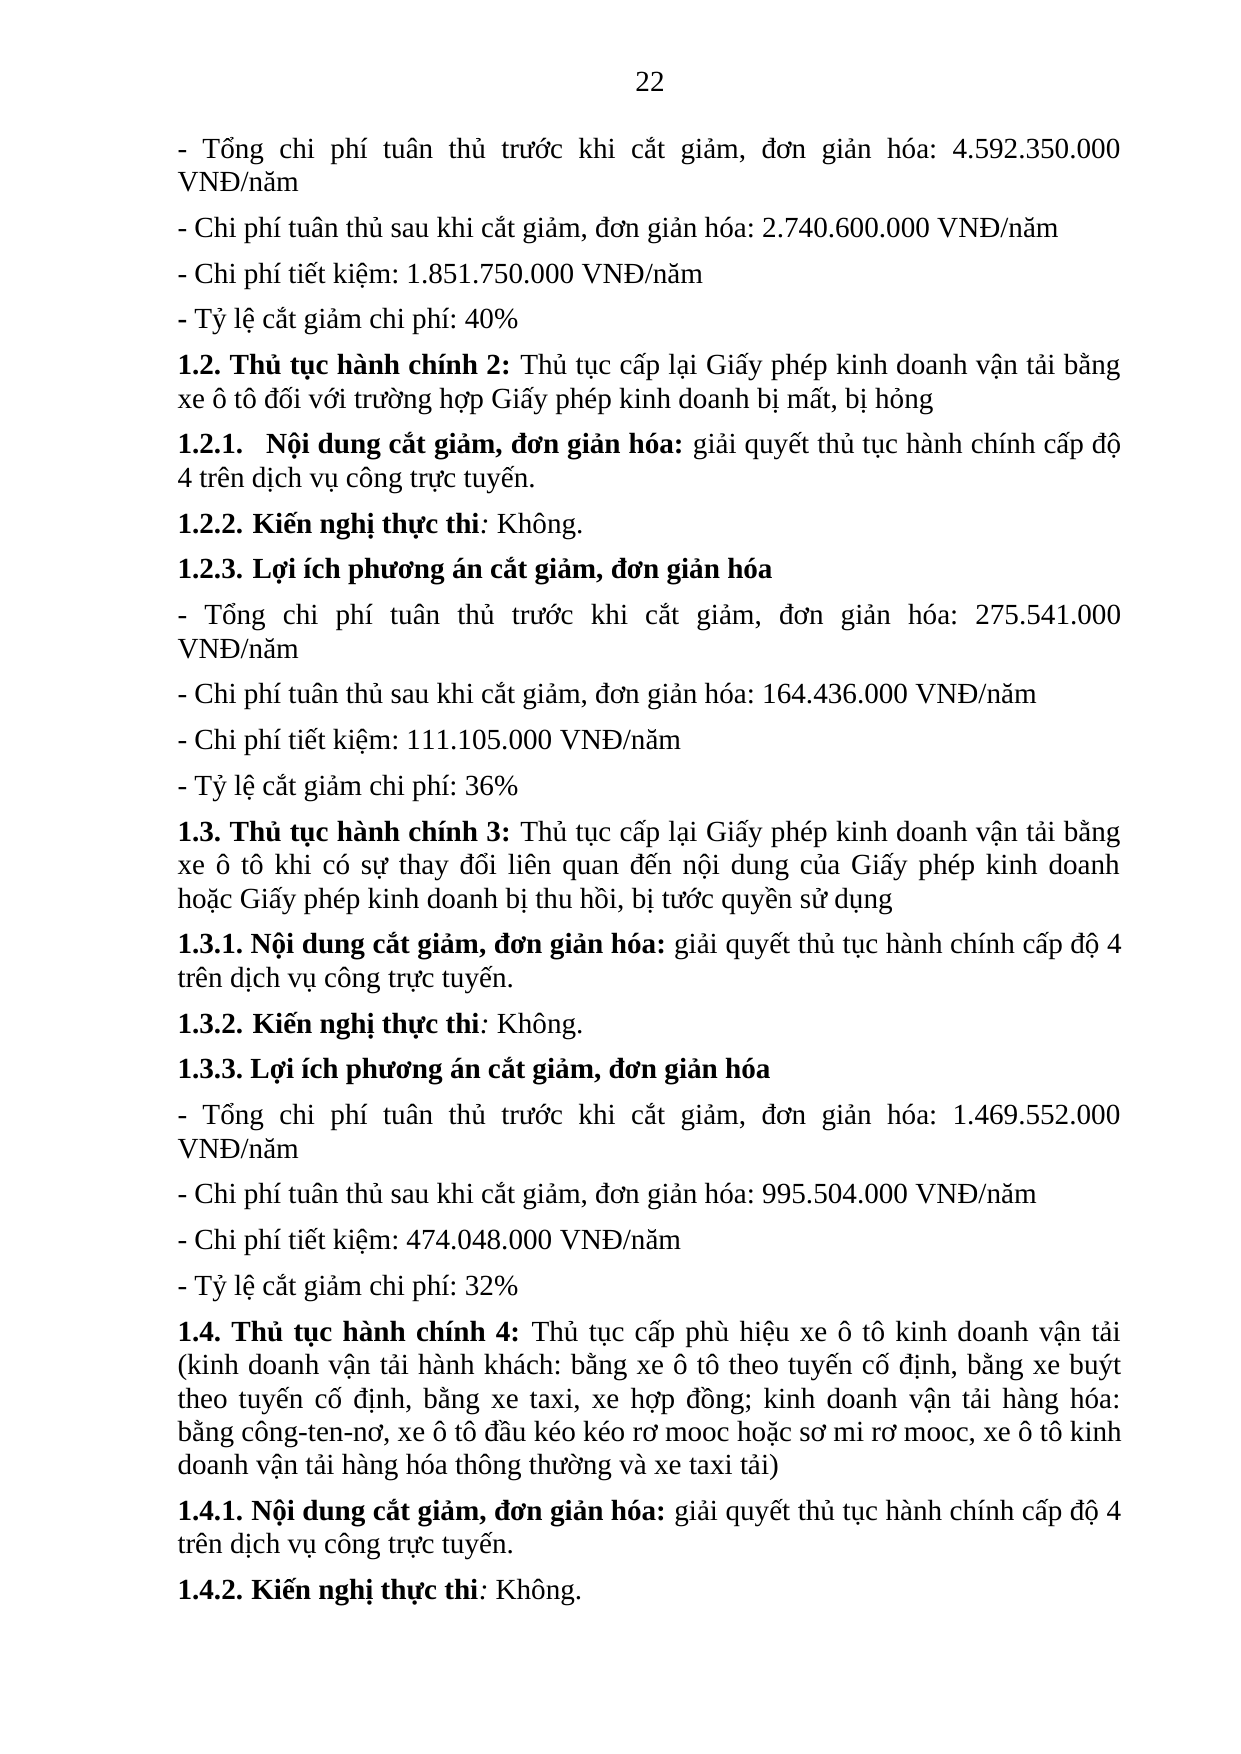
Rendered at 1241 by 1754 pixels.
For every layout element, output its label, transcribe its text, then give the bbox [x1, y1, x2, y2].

text - Tổng chi phí tuân thủ trước khi cắt giảm, đơn giản hóa: 1.469.552.000 VNĐ/năm [177, 1098, 1122, 1165]
text - Tổng chi phí tuân thủ trước khi cắt giảm, đơn giản hóa: 275.541.000 VNĐ/năm [177, 598, 1122, 665]
text - Chi phí tiết kiệm: 474.048.000 VNĐ/năm [177, 1223, 1122, 1256]
list 1.3.3. Lợi ích phương án cắt giảm, đơn giản hóa [177, 1052, 1122, 1086]
text - Tỷ lệ cắt giảm chi phí: 32% [177, 1269, 1122, 1302]
text 1.3. Thủ tục hành chính 3: Thủ tục cấp lại Giấy phép kinh doanh vận tải bằng xe ô tô khi có sự thay đổi liên quan đến nội dung của Giấy phép kinh doanh hoặc Giấy phép kinh doanh bị thu hồi, bị tước quyền sử dụng [177, 815, 1122, 915]
list Kiến nghị thực thi: Không. [177, 1573, 1122, 1606]
text - Tỷ lệ cắt giảm chi phí: 40% [177, 302, 1122, 336]
text - Chi phí tiết kiệm: 1.851.750.000 VNĐ/năm [177, 256, 1122, 290]
list Nội dung cắt giảm, đơn giản hóa: giải quyết thủ tục hành chính cấp độ 4 trên dịch vụ công trực tuyến. [177, 1494, 1122, 1561]
list 1.2. Thủ tục hành chính 2: Thủ tục cấp lại Giấy phép kinh doanh vận tải bằng xe ô tô đối với trường hợp Giấy phép kinh doanh bị mất, bị hỏng [177, 348, 1122, 415]
list Lợi ích phương án cắt giảm, đơn giản hóa [177, 552, 1122, 586]
text 1.4. Thủ tục hành chính 4: Thủ tục cấp phù hiệu xe ô tô kinh doanh vận tải (kinh doanh vận tải hành khách: bằng xe ô tô theo tuyến cố định, bằng xe buýt theo tuyến cố định, bằng xe taxi, xe hợp đồng; kinh doanh vận tải hàng hóa: bằng công-ten-nơ, xe ô tô đầu kéo kéo rơ mooc hoặc sơ mi rơ mooc, xe ô tô kinh doanh vận tải hàng hóa thông thường và xe taxi tải) [177, 1315, 1122, 1481]
list Kiến nghị thực thi: Không. [177, 1006, 1122, 1040]
text - Chi phí tuân thủ sau khi cắt giảm, đơn giản hóa: 2.740.600.000 VNĐ/năm [177, 211, 1122, 244]
text - Chi phí tiết kiệm: 111.105.000 VNĐ/năm [177, 723, 1122, 756]
list Nội dung cắt giảm, đơn giản hóa: giải quyết thủ tục hành chính cấp độ 4 trên dịch vụ công trực tuyến. [177, 427, 1122, 494]
text - Chi phí tuân thủ sau khi cắt giảm, đơn giản hóa: 164.436.000 VNĐ/năm [177, 677, 1122, 711]
text - Tỷ lệ cắt giảm chi phí: 36% [177, 769, 1122, 802]
text - Chi phí tuân thủ sau khi cắt giảm, đơn giản hóa: 995.504.000 VNĐ/năm [177, 1177, 1122, 1211]
list Kiến nghị thực thi: Không. [177, 506, 1122, 540]
text - Tổng chi phí tuân thủ trước khi cắt giảm, đơn giản hóa: 4.592.350.000 VNĐ/năm [177, 131, 1122, 198]
text 1.3.1. Nội dung cắt giảm, đơn giản hóa: giải quyết thủ tục hành chính cấp độ 4 trên dịch vụ công trực tuyến. [177, 927, 1122, 994]
